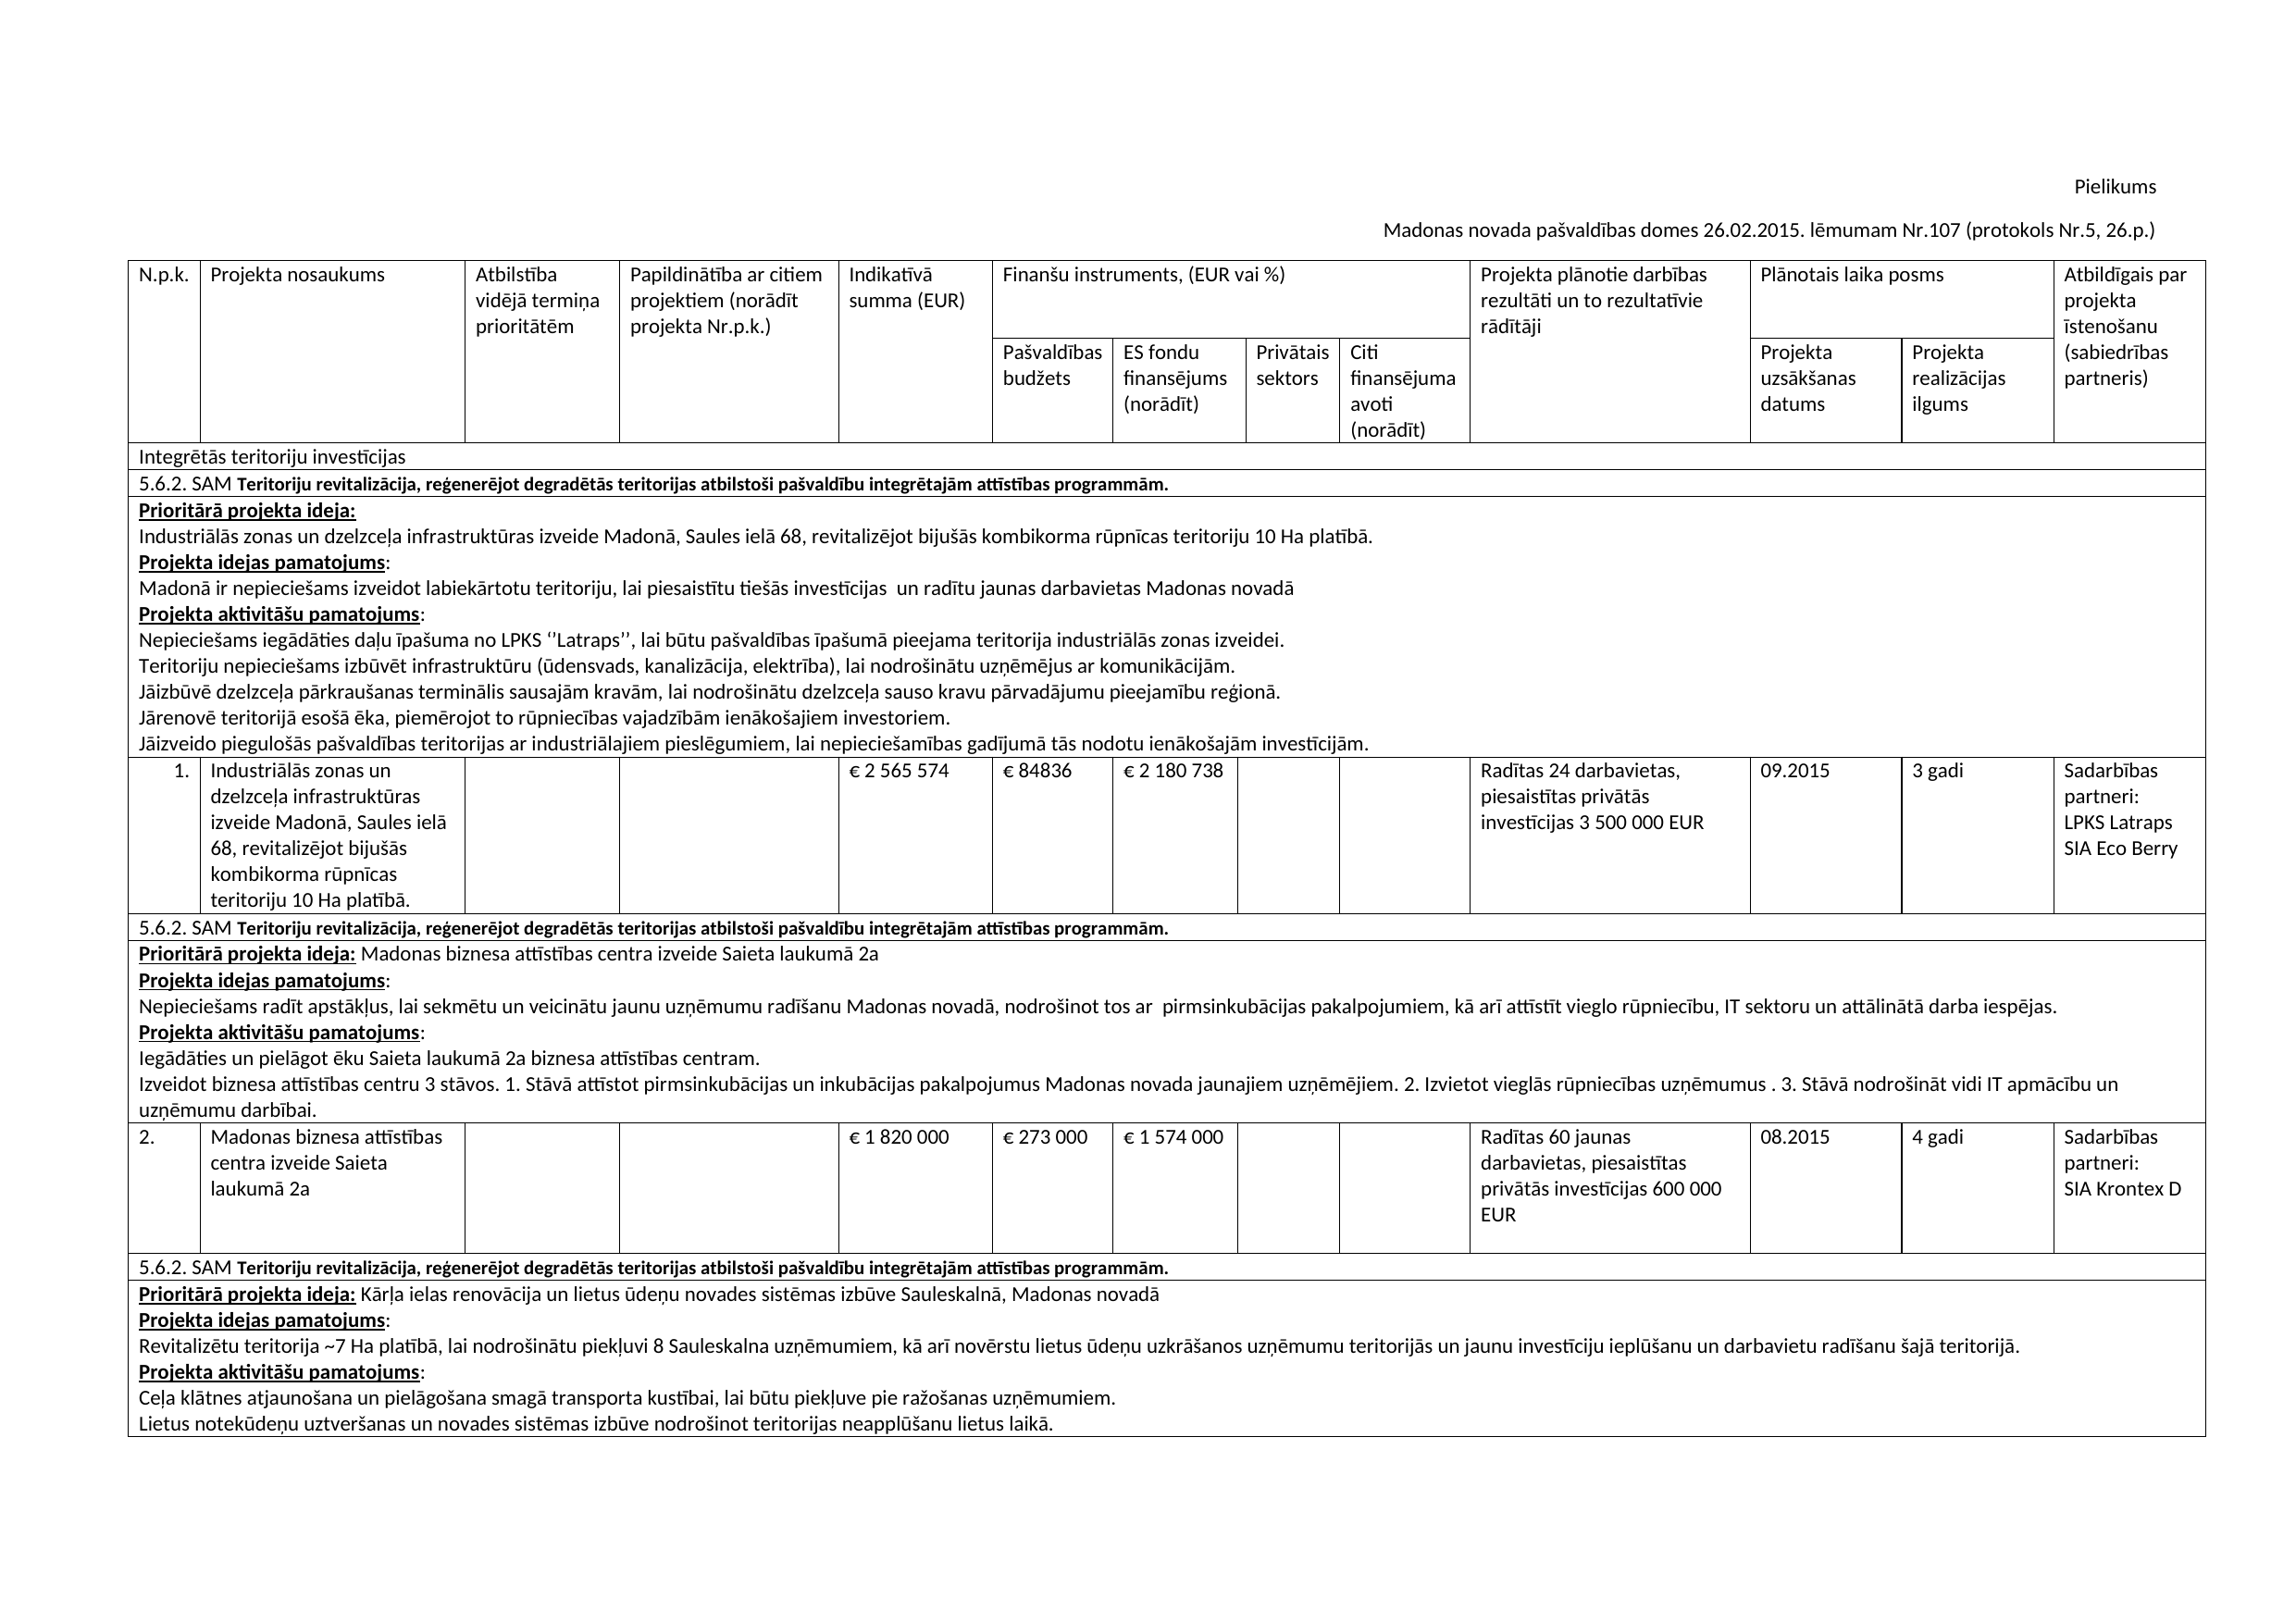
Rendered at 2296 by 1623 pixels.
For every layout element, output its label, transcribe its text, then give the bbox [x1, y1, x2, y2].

table_header Papildinātība ar citiem projektiem (norādīt projekta Nr.p.k.) [620, 261, 838, 442]
table_cell € 2 180 738 [1113, 758, 1237, 913]
table_header Atbilstība vidējā termiņa prioritātēm [465, 261, 619, 442]
table_cell € 2 565 574 [839, 758, 992, 913]
table_header Projekta nosaukums [201, 261, 465, 442]
table_cell € 84836 [993, 758, 1112, 913]
table_cell Prioritārā projekta ideja: Madonas biznesa attīstības centra izveide Saieta laukumā 2a Projekta idejas pamatojums: Nepieciešams radīt apstākļus, lai sekmētu un veicinātu jaunu uzņēmumu radīšanu Madonas novadā, nodrošinot tos ar pirmsinkubācijas pakalpojumiem, kā arī attīstīt vieglo rūpniecību, IT sektoru un attālinātā darba iespējas. Projekta aktivitāšu pamatojums: Iegādāties un pielāgot ēku Saieta laukumā 2a biznesa attīstības centram. Izveidot biznesa attīstības centru 3 stāvos. 1. Stāvā attīstot pirmsinkubācijas un inkubācijas pakalpojumus Madonas novada jaunajiem uzņēmējiem. 2. Izvietot vieglās rūpniecības uzņēmumus . 3. Stāvā nodrošināt vidi IT apmācību un uzņēmumu darbībai. [129, 941, 2205, 1122]
table_cell Radītas 60 jaunas darbavietas, piesaistītas privātās investīcijas 600 000 EUR [1471, 1123, 1750, 1253]
table_cell 5.6.2. SAM Teritoriju revitalizācija, reģenerējot degradētās teritorijas atbilstoši pašvaldību integrētajām attīstības programmām. [129, 470, 2205, 496]
table_cell Privātais sektors [1247, 339, 1339, 442]
table_header Plānotais laika posms [1751, 261, 2054, 338]
table_cell € 273 000 [993, 1123, 1112, 1253]
table_cell [1340, 1123, 1470, 1253]
table_cell [1238, 758, 1339, 913]
table_cell Prioritārā projekta ideja: Industriālās zonas un dzelzceļa infrastruktūras izveide Madonā, Saules ielā 68, revitalizējot bijušās kombikorma rūpnīcas teritoriju 10 Ha platībā. Projekta idejas pamatojums: Madonā ir nepieciešams izveidot labiekārtotu teritoriju, lai piesaistītu tiešās investīcijas un radītu jaunas darbavietas Madonas novadā Projekta aktivitāšu pamatojums: Nepieciešams iegādāties daļu īpašuma no LPKS ‘’Latraps’’, lai būtu pašvaldības īpašumā pieejama teritorija industriālās zonas izveidei. Teritoriju nepieciešams izbūvēt infrastruktūru (ūdensvads, kanalizācija, elektrība), lai nodrošinātu uzņēmējus ar komunikācijām. Jāizbūvē dzelzceļa pārkraušanas terminālis sausajām kravām, lai nodrošinātu dzelzceļa sauso kravu pārvadājumu pieejamību reģionā. Jārenovē teritorijā esošā ēka, piemērojot to rūpniecības vajadzībām ienākošajiem investoriem. Jāizveido piegulošās pašvaldības teritorijas ar industriālajiem pieslēgumiem, lai nepieciešamības gadījumā tās nodotu ienākošajām investīcijām. [129, 497, 2205, 756]
table_cell Integrētās teritoriju investīcijas [129, 443, 2205, 469]
table_cell [465, 758, 619, 913]
table_cell Sadarbības partneri: LPKS Latraps SIA Eco Berry [2054, 758, 2205, 913]
table_cell [1340, 758, 1470, 913]
table_cell € 1 574 000 [1113, 1123, 1237, 1253]
table_cell [129, 758, 200, 913]
table_cell 2. [129, 1123, 200, 1253]
table_cell 08.2015 [1751, 1123, 1901, 1253]
table_cell 4 gadi [1903, 1123, 2054, 1253]
table_header Indikatīvā summa (EUR) [839, 261, 992, 442]
table_cell Pašvaldības budžets [993, 339, 1112, 442]
table_header Projekta plānotie darbības rezultāti un to rezultatīvie rādītāji [1471, 261, 1750, 442]
table_header N.p.k. [129, 261, 200, 442]
table_cell [465, 1123, 619, 1253]
table_cell [620, 758, 838, 913]
text Madonas novada pašvaldības domes 26.02.2015. lēmumam Nr.107 (protokols Nr.5, 26.p.) [139, 217, 2156, 242]
table_cell [620, 1123, 838, 1253]
table_cell Sadarbības partneri: SIA Krontex D [2054, 1123, 2205, 1253]
table_cell 3 gadi [1903, 758, 2054, 913]
table_header Atbildīgais par projekta īstenošanu (sabiedrības partneris) [2054, 261, 2205, 442]
table_cell 5.6.2. SAM Teritoriju revitalizācija, reģenerējot degradētās teritorijas atbilstoši pašvaldību integrētajām attīstības programmām. [129, 914, 2205, 940]
table_cell Madonas biznesa attīstības centra izveide Saieta laukumā 2a [201, 1123, 465, 1253]
table_cell 09.2015 [1751, 758, 1901, 913]
table_cell Citi finansējuma avoti (norādīt) [1340, 339, 1470, 442]
text Pielikums [139, 173, 2156, 200]
table_cell Radītas 24 darbavietas, piesaistītas privātās investīcijas 3 500 000 EUR [1471, 758, 1750, 913]
table_cell € 1 820 000 [839, 1123, 992, 1253]
table_header Finanšu instruments, (EUR vai %) [993, 261, 1470, 338]
table_cell [1238, 1123, 1339, 1253]
table_cell Industriālās zonas un dzelzceļa infrastruktūras izveide Madonā, Saules ielā 68, revitalizējot bijušās kombikorma rūpnīcas teritoriju 10 Ha platībā. [201, 758, 465, 913]
table_cell Projekta realizācijas ilgums [1903, 339, 2054, 442]
table_cell Projekta uzsākšanas datums [1751, 339, 1901, 442]
table_cell 5.6.2. SAM Teritoriju revitalizācija, reģenerējot degradētās teritorijas atbilstoši pašvaldību integrētajām attīstības programmām. [129, 1254, 2205, 1280]
table_cell ES fondu finansējums (norādīt) [1113, 339, 1246, 442]
